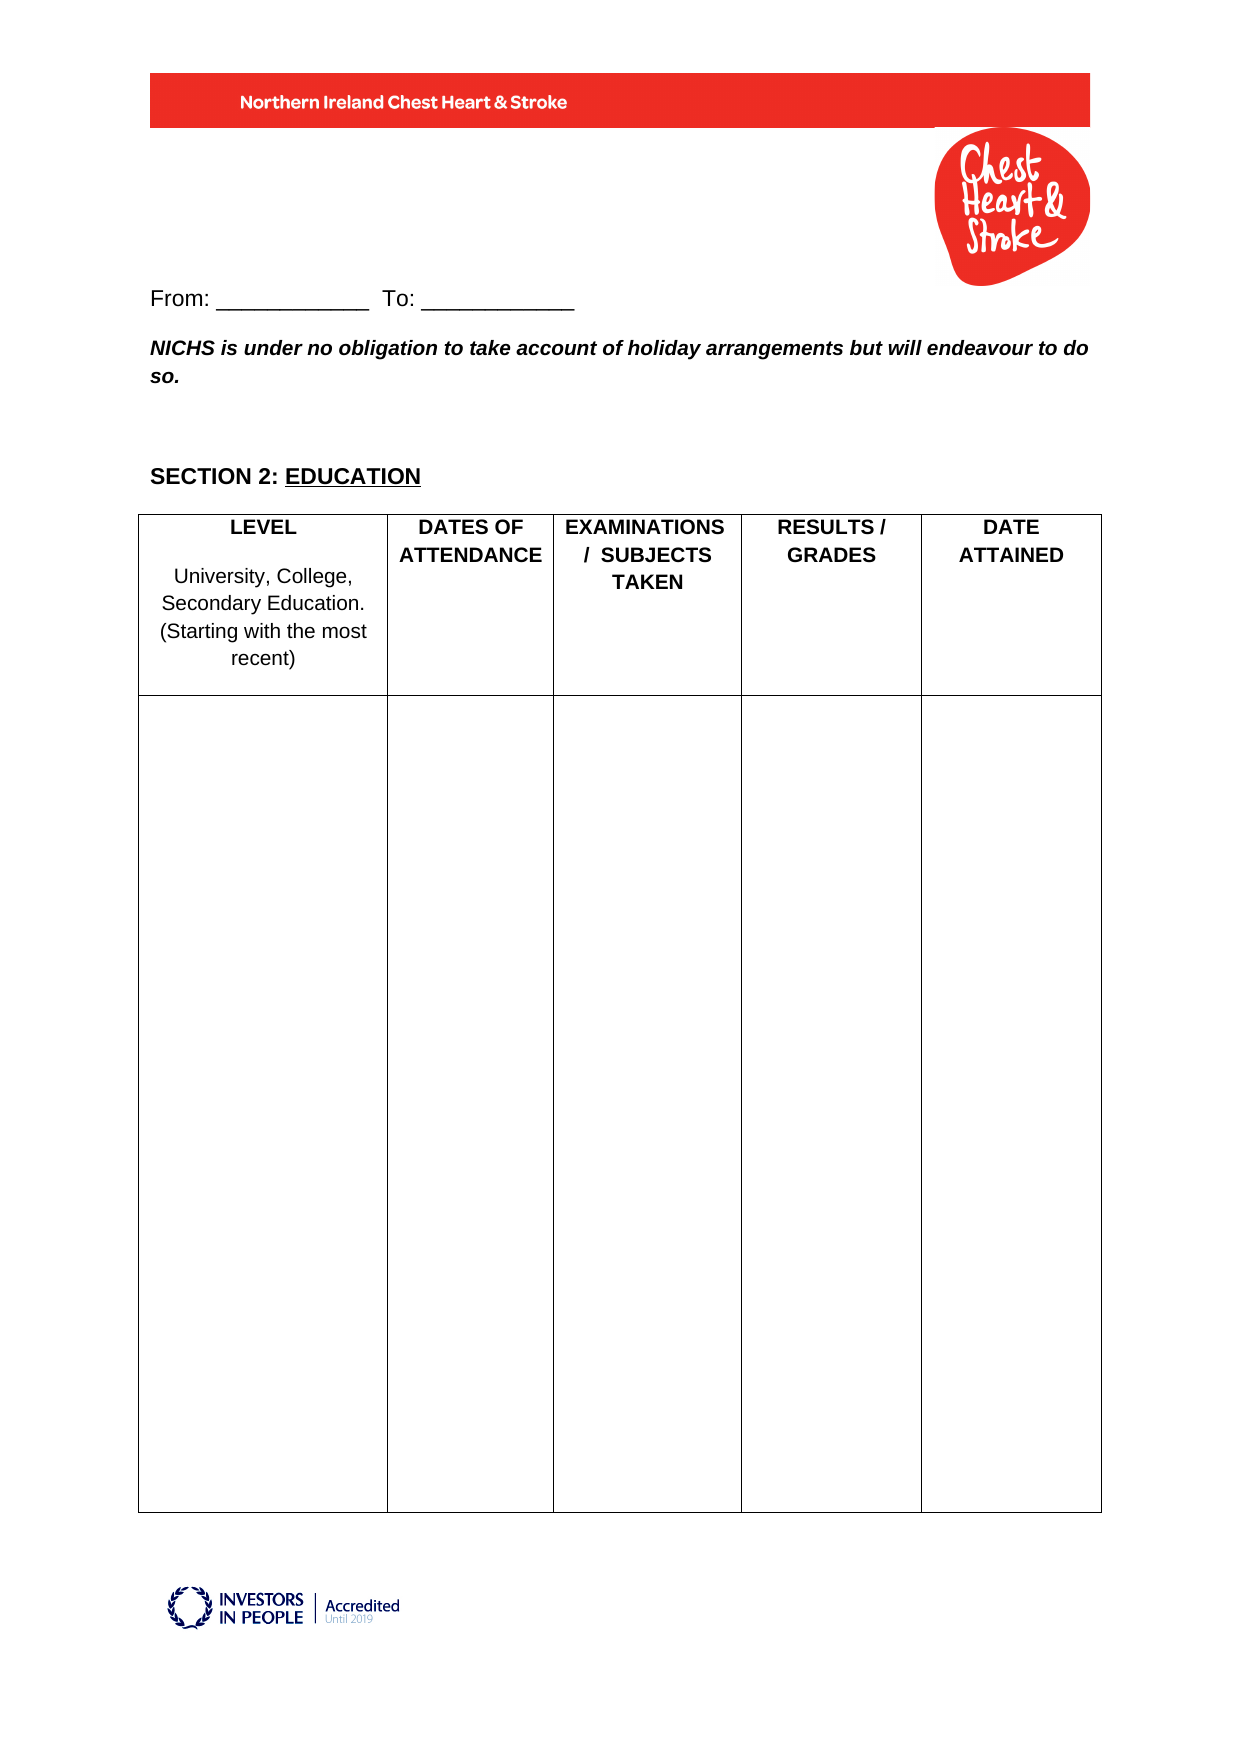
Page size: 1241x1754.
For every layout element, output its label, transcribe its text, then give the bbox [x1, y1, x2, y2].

text NICHS is under no obligation to take account of holiday arrangements but will endeavour to do so. [150, 336, 1090, 388]
table_cell [139, 696, 387, 1512]
table_header DATE ATTAINED [922, 515, 1101, 694]
text From: ____________ To: ____________ [150, 285, 1090, 311]
table_header EXAMINATIONS / SUBJECTS TAKEN [554, 515, 741, 694]
picture [150, 73, 1091, 286]
table_cell [388, 696, 553, 1512]
table_cell [554, 696, 741, 1512]
table_header LEVEL University, College, Secondary Education. (Starting with the most recent) [139, 515, 387, 694]
table_header RESULTS / GRADES [742, 515, 921, 694]
text SECTION 2: EDUCATION [150, 463, 1090, 489]
table_header DATES OF ATTENDANCE [388, 515, 553, 694]
table_cell [742, 696, 921, 1512]
picture [150, 1563, 416, 1653]
table_cell [922, 696, 1101, 1512]
